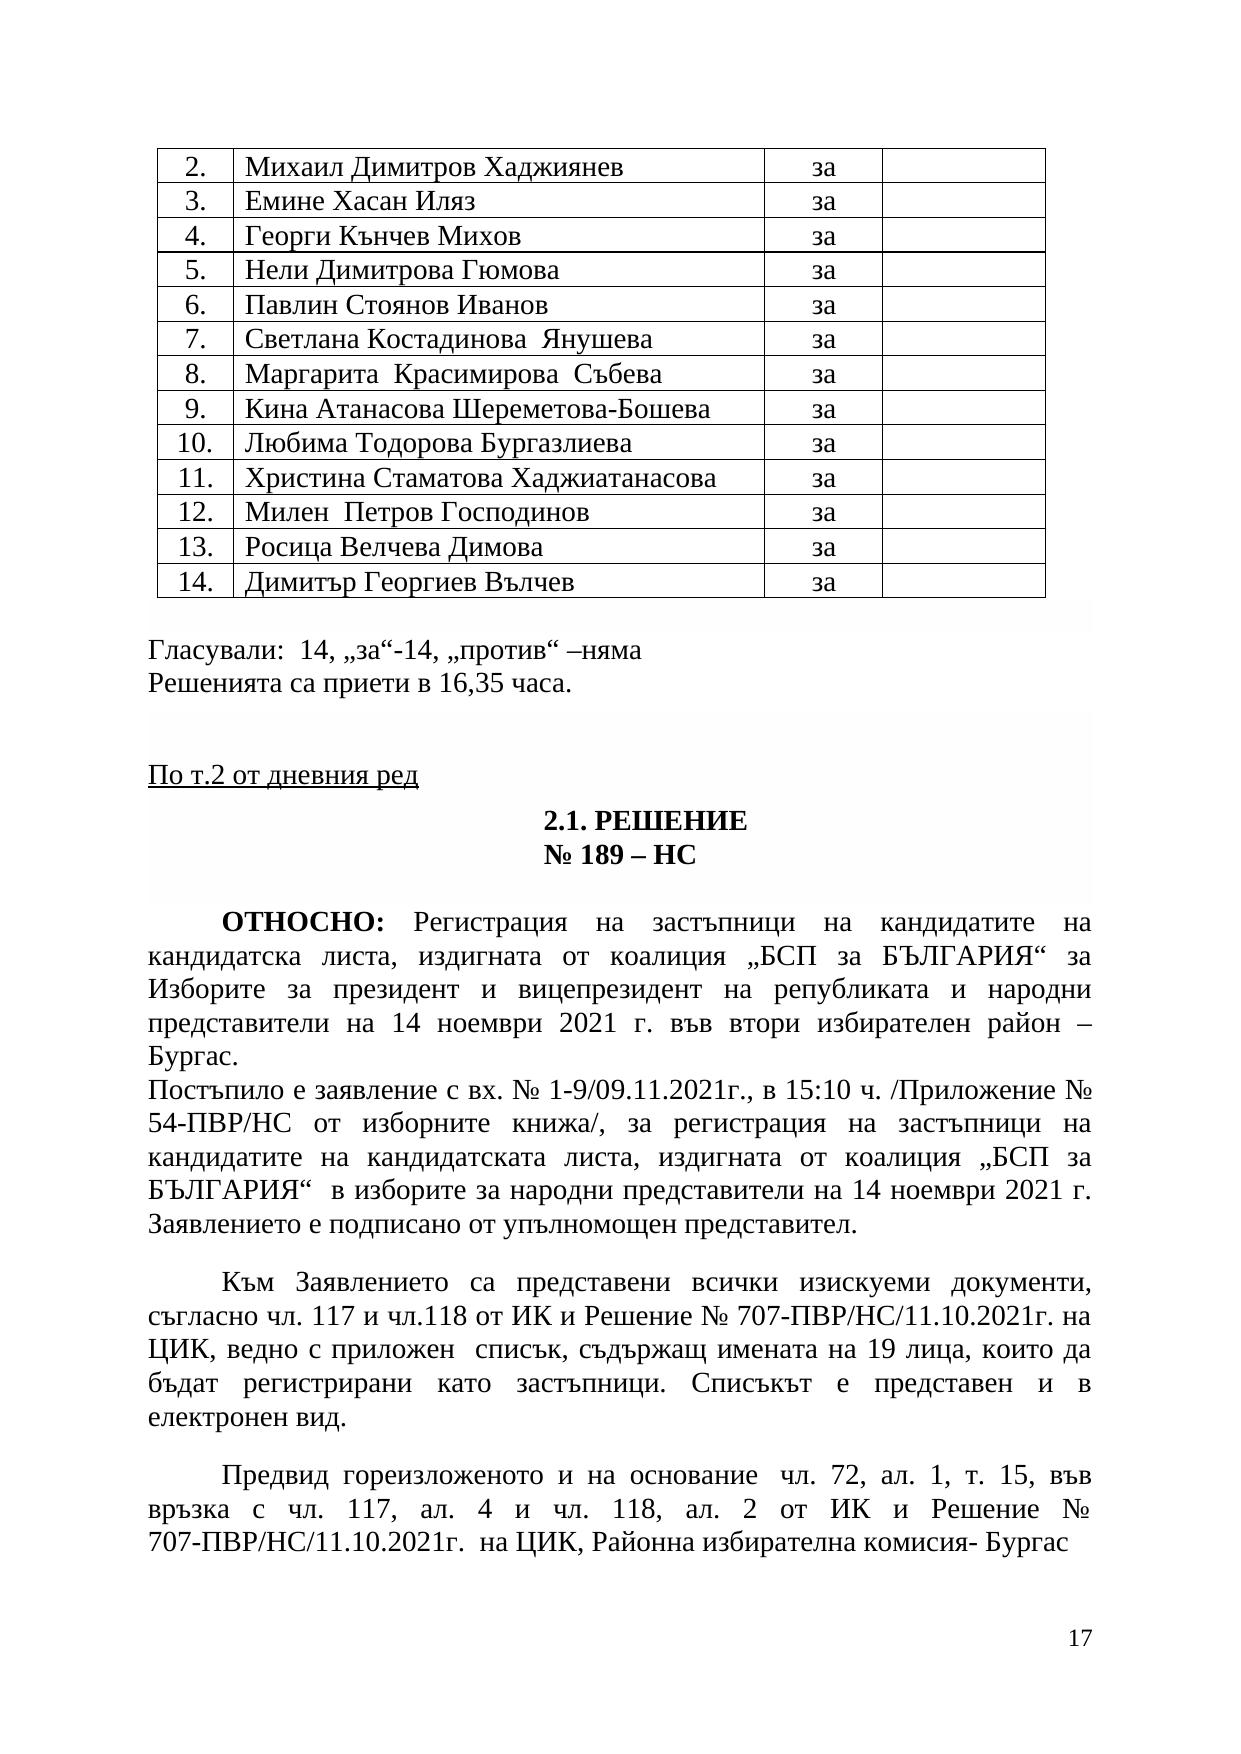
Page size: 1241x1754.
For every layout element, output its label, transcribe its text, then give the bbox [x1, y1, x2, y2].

table_cell 12. [158, 495, 233, 528]
text № 189 – НС [148, 837, 1093, 871]
table_cell [883, 287, 1045, 321]
table_cell Маргарита Красимирова Събева [234, 356, 764, 390]
table_cell [883, 218, 1045, 251]
table_cell 13. [158, 529, 233, 563]
table_cell Нели Димитрова Гюмова [234, 253, 764, 286]
table_cell за [765, 495, 882, 528]
table_cell [883, 391, 1045, 424]
table_cell Емине Хасан Иляз [234, 183, 764, 217]
table_cell Михаил Димитров Хаджиянев [234, 149, 764, 182]
table_cell 7. [158, 322, 233, 355]
table_cell Росица Велчева Димова [234, 529, 764, 563]
table_cell за [765, 460, 882, 493]
table_cell Светлана Костадинова Янушева [234, 322, 764, 355]
text 2.1. РЕШЕНИЕ [148, 803, 1093, 837]
table_cell [883, 495, 1045, 528]
table_cell за [765, 183, 882, 217]
table_cell 10. [158, 425, 233, 459]
text ОТНОСНО: Регистрация на застъпници на кандидатите на кандидатска листа, издигната от коалиция „БСП за БЪЛГАРИЯ“ за Изборите за президент и вицепрезидент на републиката и народни представители на 14 ноември 2021 г. във втори избирателен район – Бургас. [148, 904, 1093, 1072]
table_cell за [765, 253, 882, 286]
table_cell 2. [158, 149, 233, 182]
table_cell 3. [158, 183, 233, 217]
table_cell за [765, 356, 882, 390]
table_cell за [765, 391, 882, 424]
table_cell [883, 460, 1045, 493]
table_cell Любима Тодорова Бургазлиева [234, 425, 764, 459]
table_cell Христина Стаматова Хаджиатанасова [234, 460, 764, 493]
table_cell [883, 425, 1045, 459]
table_cell Павлин Стоянов Иванов [234, 287, 764, 321]
table_cell 4. [158, 218, 233, 251]
table_cell 11. [158, 460, 233, 493]
text Предвид гореизложеното и на основание чл. 72, ал. 1, т. 15, във връзка с чл. 117, ал. 4 и чл. 118, ал. 2 от ИК и Решение № 707-ПВР/НС/11.10.2021г. на ЦИК, Районна избирателна комисия- Бургас [148, 1457, 1093, 1558]
table_cell за [765, 564, 882, 597]
text Решенията са приети в 16,35 часа. [148, 665, 1093, 699]
table_cell [883, 322, 1045, 355]
text Постъпило е заявление с вх. № 1-9/09.11.2021г., в 15:10 ч. /Приложение № 54-ПВР/НС от изборните книжа/, за регистрация на застъпници на кандидатите на кандидатската листа, издигната от коалиция „БСП за БЪЛГАРИЯ“ в изборите за народни представители на 14 ноември 2021 г. Заявлението е подписано от упълномощен представител. [148, 1072, 1093, 1239]
table_cell [883, 253, 1045, 286]
table_cell 14. [158, 564, 233, 597]
table_cell 5. [158, 253, 233, 286]
table_cell за [765, 218, 882, 251]
text По т.2 от дневния ред [148, 757, 1093, 791]
table_cell [883, 356, 1045, 390]
table_cell [883, 149, 1045, 182]
table_cell 8. [158, 356, 233, 390]
table_cell 6. [158, 287, 233, 321]
text Към Заявлението са представени всички изискуеми документи, съгласно чл. 117 и чл.118 от ИК и Решение № 707-ПВР/НС/11.10.2021г. на ЦИК, ведно с приложен списък, съдържащ имената на 19 лица, които да бъдат регистрирани като застъпници. Списъкът е представен и в електронен вид. [148, 1264, 1093, 1432]
table_cell за [765, 425, 882, 459]
table_cell за [765, 149, 882, 182]
table_cell Кина Атанасова Шереметова-Бошева [234, 391, 764, 424]
text Гласували: 14, „за“-14, „против“ –няма [148, 632, 1093, 665]
table_cell за [765, 322, 882, 355]
table_cell [883, 564, 1045, 597]
table_cell Димитър Георгиев Вълчев [234, 564, 764, 597]
table_cell 9. [158, 391, 233, 424]
table_cell Милен Петров Господинов [234, 495, 764, 528]
table_cell [883, 529, 1045, 563]
table_cell Георги Кънчев Михов [234, 218, 764, 251]
table_cell за [765, 287, 882, 321]
table_cell [883, 183, 1045, 217]
table_cell за [765, 529, 882, 563]
